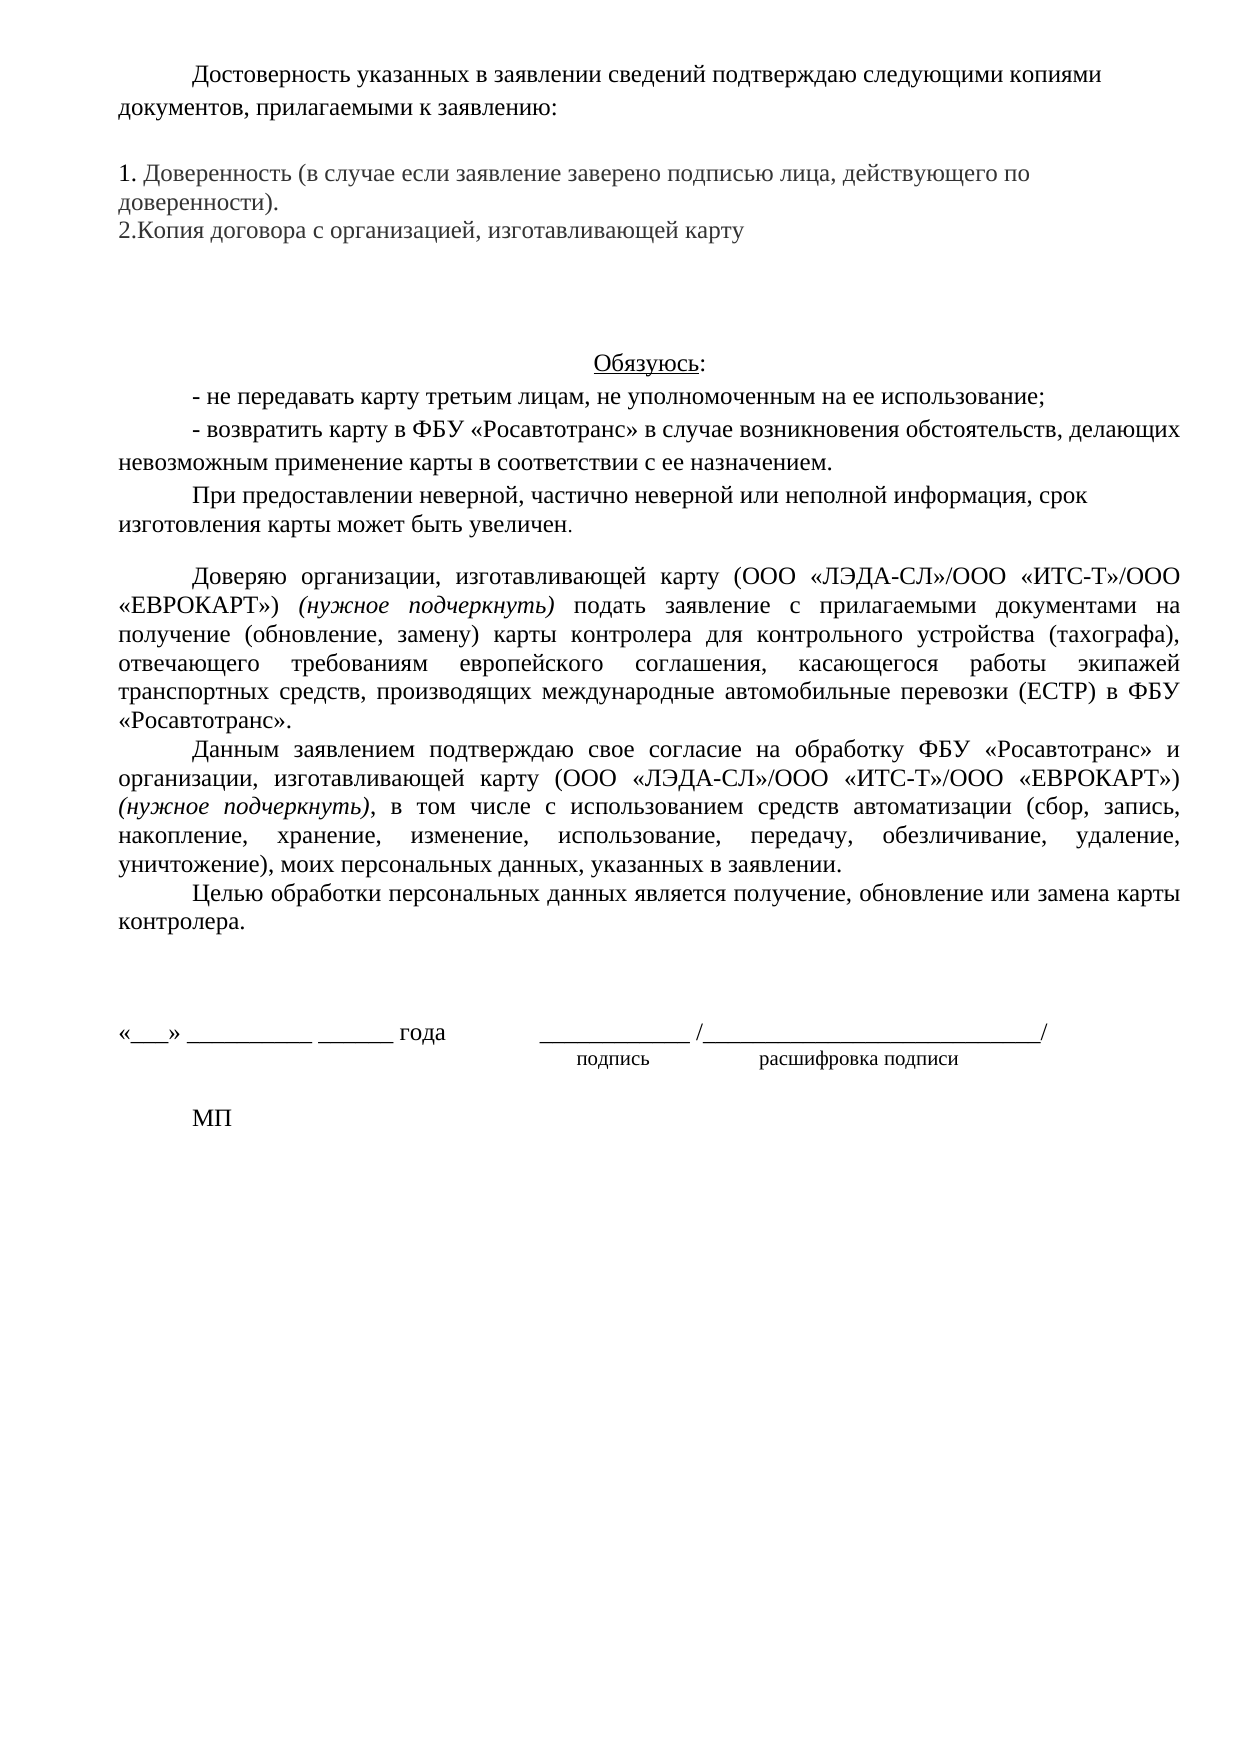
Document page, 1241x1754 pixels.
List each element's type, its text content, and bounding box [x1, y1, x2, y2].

text МП [118, 1103, 1181, 1132]
text Достоверность указанных в заявлении сведений подтверждаю следующими копиями документов, прилагаемыми к заявлению: [118, 59, 1181, 121]
text - не передавать карту третьим лицам, не уполномоченным на ее использование; [118, 381, 1181, 409]
text Доверяю организации, изготавливающей карту (ООО «ЛЭДА-СЛ»/ООО «ИТС-Т»/ООО «ЕВРОКАРТ») (нужное подчеркнуть) подать заявление с прилагаемыми документами на получение (обновление, замену) карты контролера для контрольного устройства (тахографа), отвечающего требованиям европейского соглашения, касающегося работы экипажей транспортных средств, производящих международные автомобильные перевозки (ЕСТР) в ФБУ «Росавтотранс». [118, 561, 1181, 734]
text 1. Доверенность (в случае если заявление заверено подписью лица, действующего по доверенности). [118, 158, 1181, 216]
text Обязуюсь: [118, 348, 1181, 377]
text При предоставлении неверной, частично неверной или неполной информация, срок изготовления карты может быть увеличен. [118, 480, 1181, 537]
text Целью обработки персональных данных является получение, обновление или замена карты контролера. [118, 878, 1181, 935]
text подпись расшифровка подписи [118, 1046, 1181, 1069]
text - возвратить карту в ФБУ «Росавтотранс» в случае возникновения обстоятельств, делающих невозможным применение карты в соответствии с ее назначением. [118, 414, 1181, 476]
text 2.Копия договора с организацией, изготавливающей карту [118, 216, 1181, 244]
text Данным заявлением подтверждаю свое согласие на обработку ФБУ «Росавтотранс» и организации, изготавливающей карту (ООО «ЛЭДА-СЛ»/ООО «ИТС-Т»/ООО «ЕВРОКАРТ») (нужное подчеркнуть), в том числе с использованием средств автоматизации (сбор, запись, накопление, хранение, изменение, использование, передачу, обезличивание, удаление, уничтожение), моих персональных данных, указанных в заявлении. [118, 734, 1181, 878]
text «___» __________ ______ года ____________ /___________________________/ [118, 1017, 1181, 1046]
